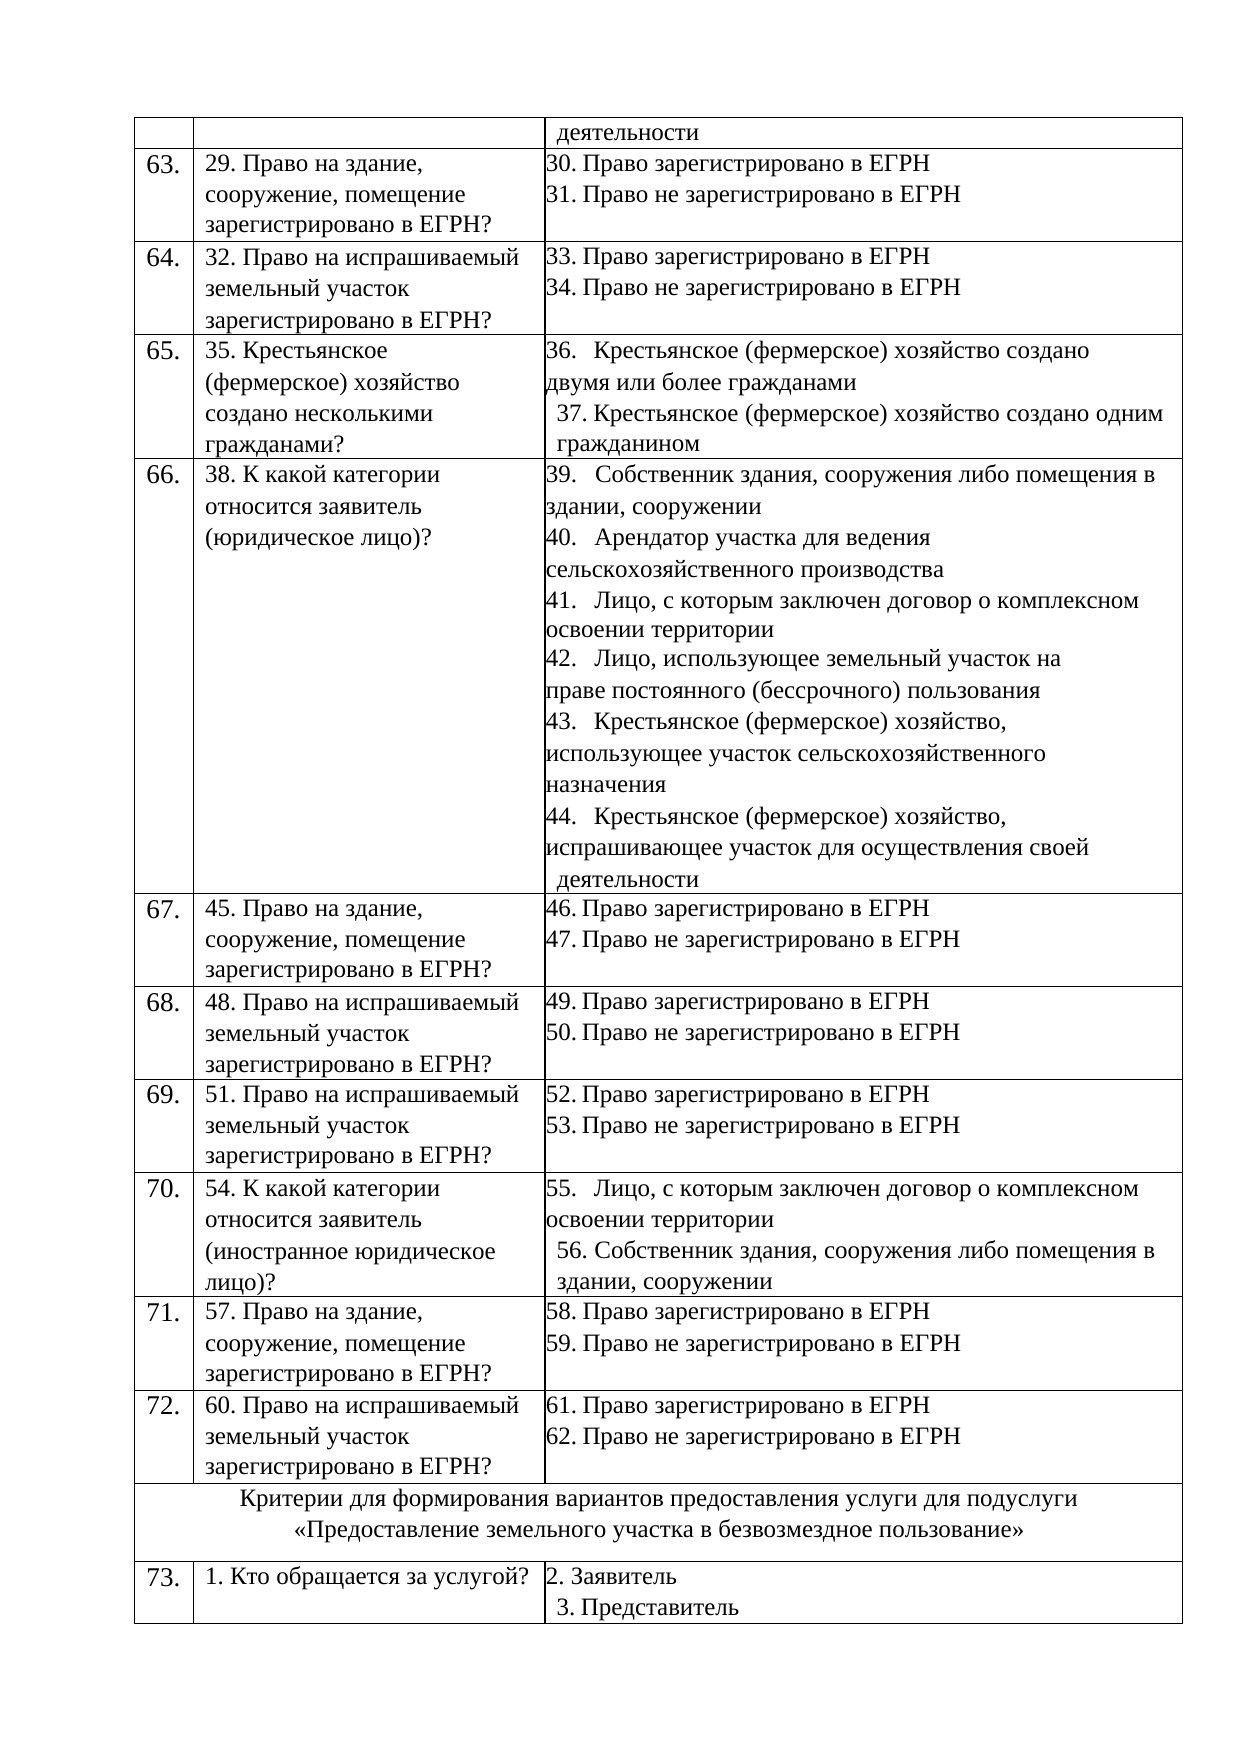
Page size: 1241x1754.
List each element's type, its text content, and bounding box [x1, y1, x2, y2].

table_cell 72. [135, 1391, 193, 1482]
table_cell 51. Право на испрашиваемый земельный участок зарегистрировано в ЕГРН? [194, 1080, 544, 1172]
table_cell Собственник здания, сооружения либо помещения в здании, сооружении Арендатор участка для ведения сельскохозяйственного производства Лицо, с которым заключен договор о комплексном освоении территории Лицо, использующее земельный участок на праве постоянного (бессрочного) пользования Крестьянское (фермерское) хозяйство, использующее участок сельскохозяйственного назначения Крестьянское (фермерское) хозяйство, испрашивающее участок для осуществления своей деятельности [546, 459, 1182, 893]
table_cell Право зарегистрировано в ЕГРН Право не зарегистрировано в ЕГРН [546, 149, 1182, 241]
table_cell 63. [135, 149, 193, 241]
table_cell 35. Крестьянское (фермерское) хозяйство создано несколькими гражданами? [194, 335, 544, 458]
table_cell 45. Право на здание, сооружение, помещение зарегистрировано в ЕГРН? [194, 894, 544, 986]
table_cell Критерии для формирования вариантов предоставления услуги для подуслуги «Предоставление земельного участка в безвозмездное пользование» [135, 1484, 1182, 1561]
table_cell 68. [135, 987, 193, 1079]
table_cell Право зарегистрировано в ЕГРН Право не зарегистрировано в ЕГРН [546, 1297, 1182, 1389]
table_cell 60. Право на испрашиваемый земельный участок зарегистрировано в ЕГРН? [194, 1391, 544, 1482]
table_cell 73. [135, 1562, 193, 1623]
table_cell 48. Право на испрашиваемый земельный участок зарегистрировано в ЕГРН? [194, 987, 544, 1079]
table_cell 32. Право на испрашиваемый земельный участок зарегистрировано в ЕГРН? [194, 242, 544, 334]
table_cell Право зарегистрировано в ЕГРН Право не зарегистрировано в ЕГРН [546, 1080, 1182, 1172]
table_cell 57. Право на здание, сооружение, помещение зарегистрировано в ЕГРН? [194, 1297, 544, 1389]
table_cell Право зарегистрировано в ЕГРН Право не зарегистрировано в ЕГРН [546, 894, 1182, 986]
table_cell 64. [135, 242, 193, 334]
table_cell Заявитель Представитель [546, 1562, 1182, 1623]
table_header [194, 118, 544, 148]
table_cell 54. К какой категории относится заявитель (иностранное юридическое лицо)? [194, 1173, 544, 1296]
table_cell Право зарегистрировано в ЕГРН Право не зарегистрировано в ЕГРН [546, 1391, 1182, 1482]
table_cell 1. Кто обращается за услугой? [194, 1562, 544, 1623]
table_cell 67. [135, 894, 193, 986]
table_cell 29. Право на здание, сооружение, помещение зарегистрировано в ЕГРН? [194, 149, 544, 241]
table_cell 71. [135, 1297, 193, 1389]
table_cell 70. [135, 1173, 193, 1296]
table_header деятельности [546, 118, 1182, 148]
table_cell Крестьянское (фермерское) хозяйство создано двумя или более гражданами Крестьянское (фермерское) хозяйство создано одним гражданином [546, 335, 1182, 458]
table_cell Право зарегистрировано в ЕГРН Право не зарегистрировано в ЕГРН [546, 242, 1182, 334]
table_header [135, 118, 193, 148]
table_cell Лицо, с которым заключен договор о комплексном освоении территории Собственник здания, сооружения либо помещения в здании, сооружении [546, 1173, 1182, 1296]
table_cell 38. К какой категории относится заявитель (юридическое лицо)? [194, 459, 544, 893]
table_cell 69. [135, 1080, 193, 1172]
table_cell 66. [135, 459, 193, 893]
table_cell 65. [135, 335, 193, 458]
table_cell Право зарегистрировано в ЕГРН Право не зарегистрировано в ЕГРН [546, 987, 1182, 1079]
